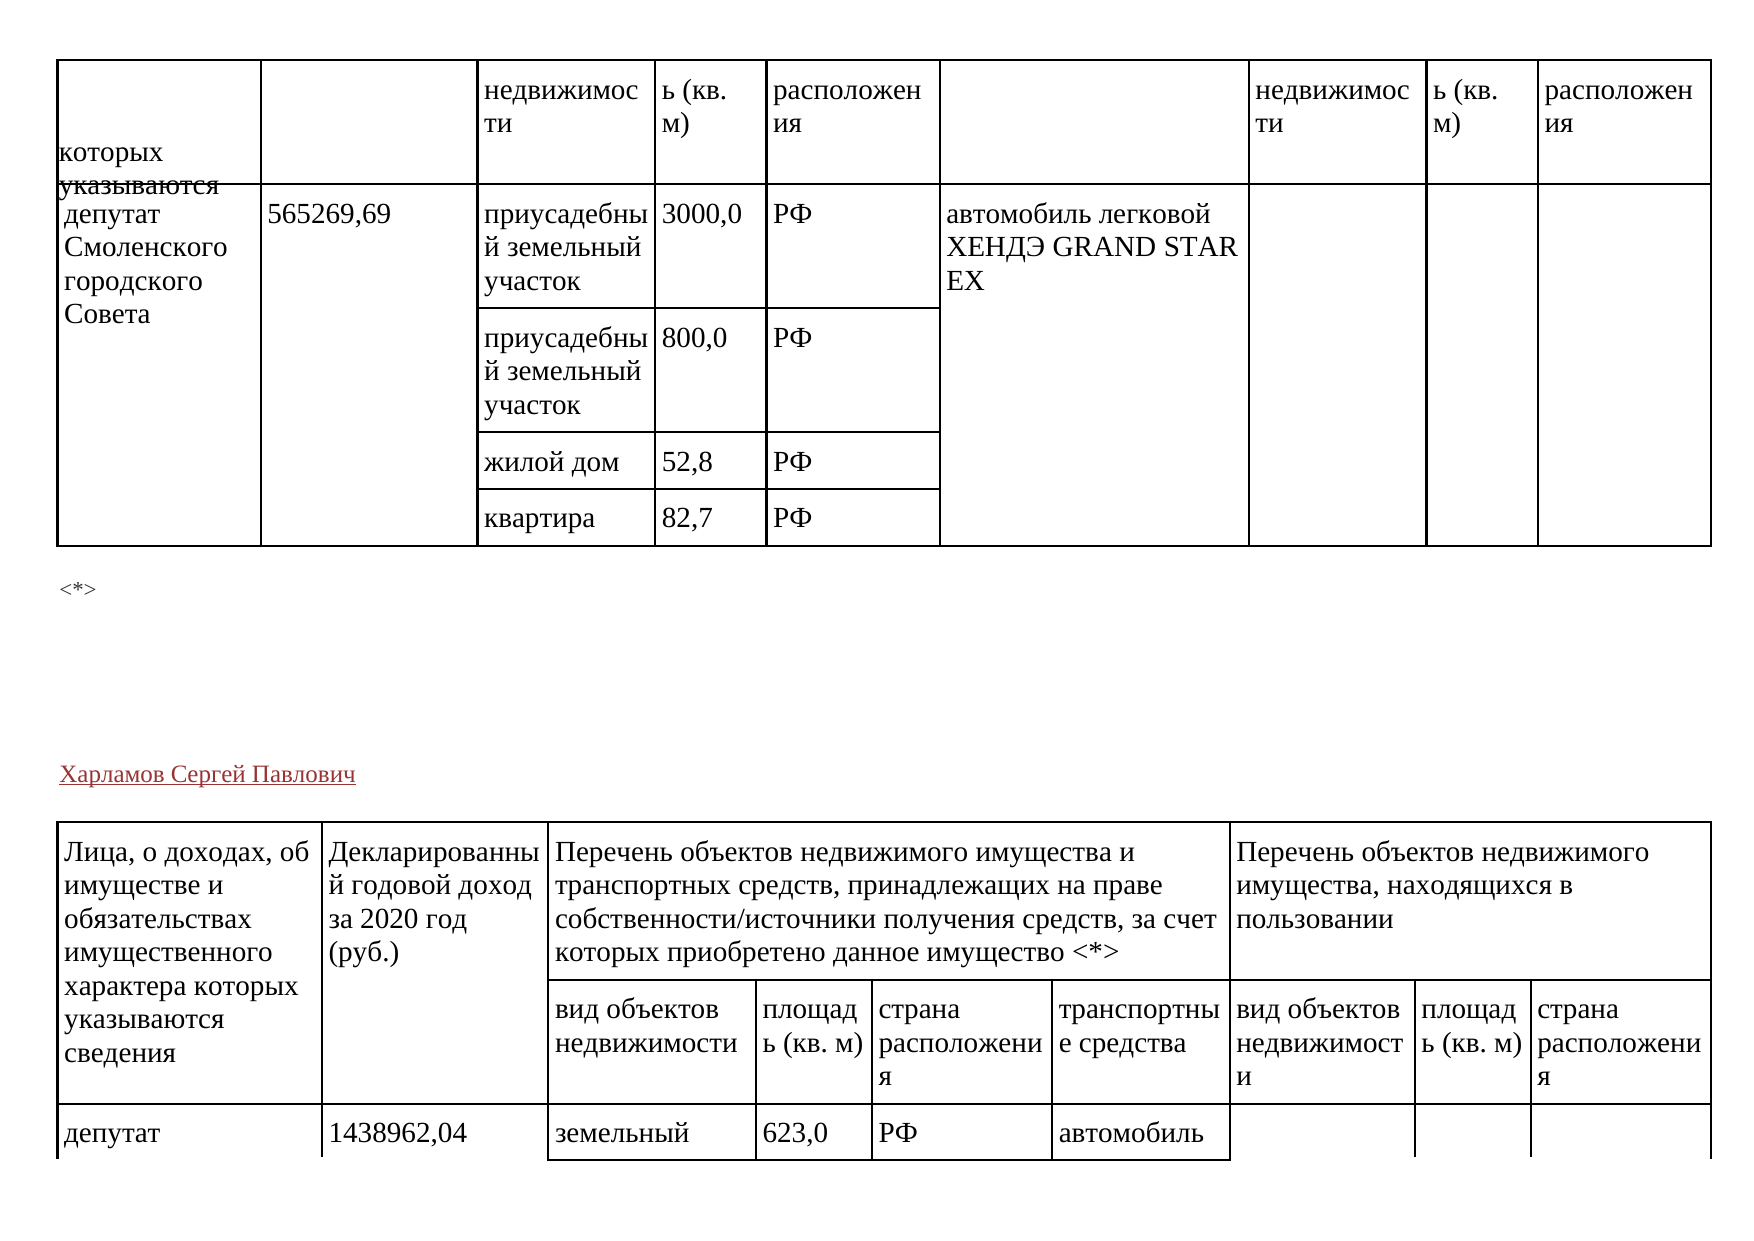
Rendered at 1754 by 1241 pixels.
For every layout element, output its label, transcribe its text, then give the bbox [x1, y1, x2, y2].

table_cell площадь (кв. м) [757, 981, 871, 1102]
table_cell приусадебный земельный участок [479, 185, 654, 307]
table_cell жилой дом [479, 433, 654, 488]
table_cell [1250, 61, 1425, 183]
table_cell 52,8 [656, 433, 765, 488]
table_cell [549, 1105, 755, 1159]
table_cell вид объектов недвижимости [549, 981, 755, 1102]
table_cell страна расположения [873, 981, 1051, 1102]
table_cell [479, 61, 654, 183]
table_cell страна расположения [768, 61, 939, 183]
table_cell площадь (кв. м) [1428, 61, 1537, 183]
table_cell 623,0 [757, 1105, 871, 1159]
table_cell страна расположения [1532, 981, 1710, 1102]
table_cell [1531, 1105, 1710, 1159]
table_cell автомобиль легковой ХЕНДЭ GRAND STAREX [941, 185, 1248, 545]
table_cell 3000,0 [656, 185, 765, 307]
table_cell [1231, 1105, 1415, 1159]
table_header Перечень объектов недвижимого имущества и транспортных средств, принадлежащих на праве собственности/источники получения средств, за счет которых приобретено данное имущество <*> [549, 823, 1229, 978]
table_cell РФ [768, 309, 939, 431]
table_cell приусадебный земельный участок [479, 309, 654, 431]
table_cell [1415, 1105, 1531, 1159]
table_cell [1539, 185, 1710, 545]
table_cell площадь (кв. м) [1416, 981, 1530, 1102]
table_cell [1250, 185, 1425, 545]
table_cell 1438962,04 [322, 1105, 547, 1159]
table_cell 565269,69 [262, 185, 476, 545]
table_cell РФ [768, 433, 939, 488]
text Харламов Сергей Павлович [59, 759, 1695, 787]
table_header Перечень объектов недвижимого имущества, находящихся в пользовании [1231, 823, 1710, 978]
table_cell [59, 1105, 322, 1159]
table_cell транспортные средства [1053, 981, 1229, 1102]
table_header Декларированный годовой доход за 2020 год (руб.) [323, 823, 547, 1102]
table_cell 800,0 [656, 309, 765, 431]
table_cell РФ [768, 185, 939, 307]
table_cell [1053, 1105, 1229, 1159]
table_header Лица, о доходах, об имуществе и обязательствах имущественного характера которых указываются сведения [59, 823, 321, 1102]
table_cell страна расположения [1539, 61, 1710, 183]
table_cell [941, 61, 1248, 183]
table_cell 82,7 [656, 490, 765, 545]
table_cell депутат Смоленского городского Совета [59, 185, 260, 545]
text <*> [59, 576, 1695, 602]
table_cell [1428, 185, 1537, 545]
table_cell вид объектов недвижимости [1231, 981, 1414, 1102]
table_cell площадь (кв. м) [656, 61, 765, 183]
table_cell квартира [479, 490, 654, 545]
table_cell РФ [768, 490, 939, 545]
table_cell РФ [873, 1105, 1051, 1159]
